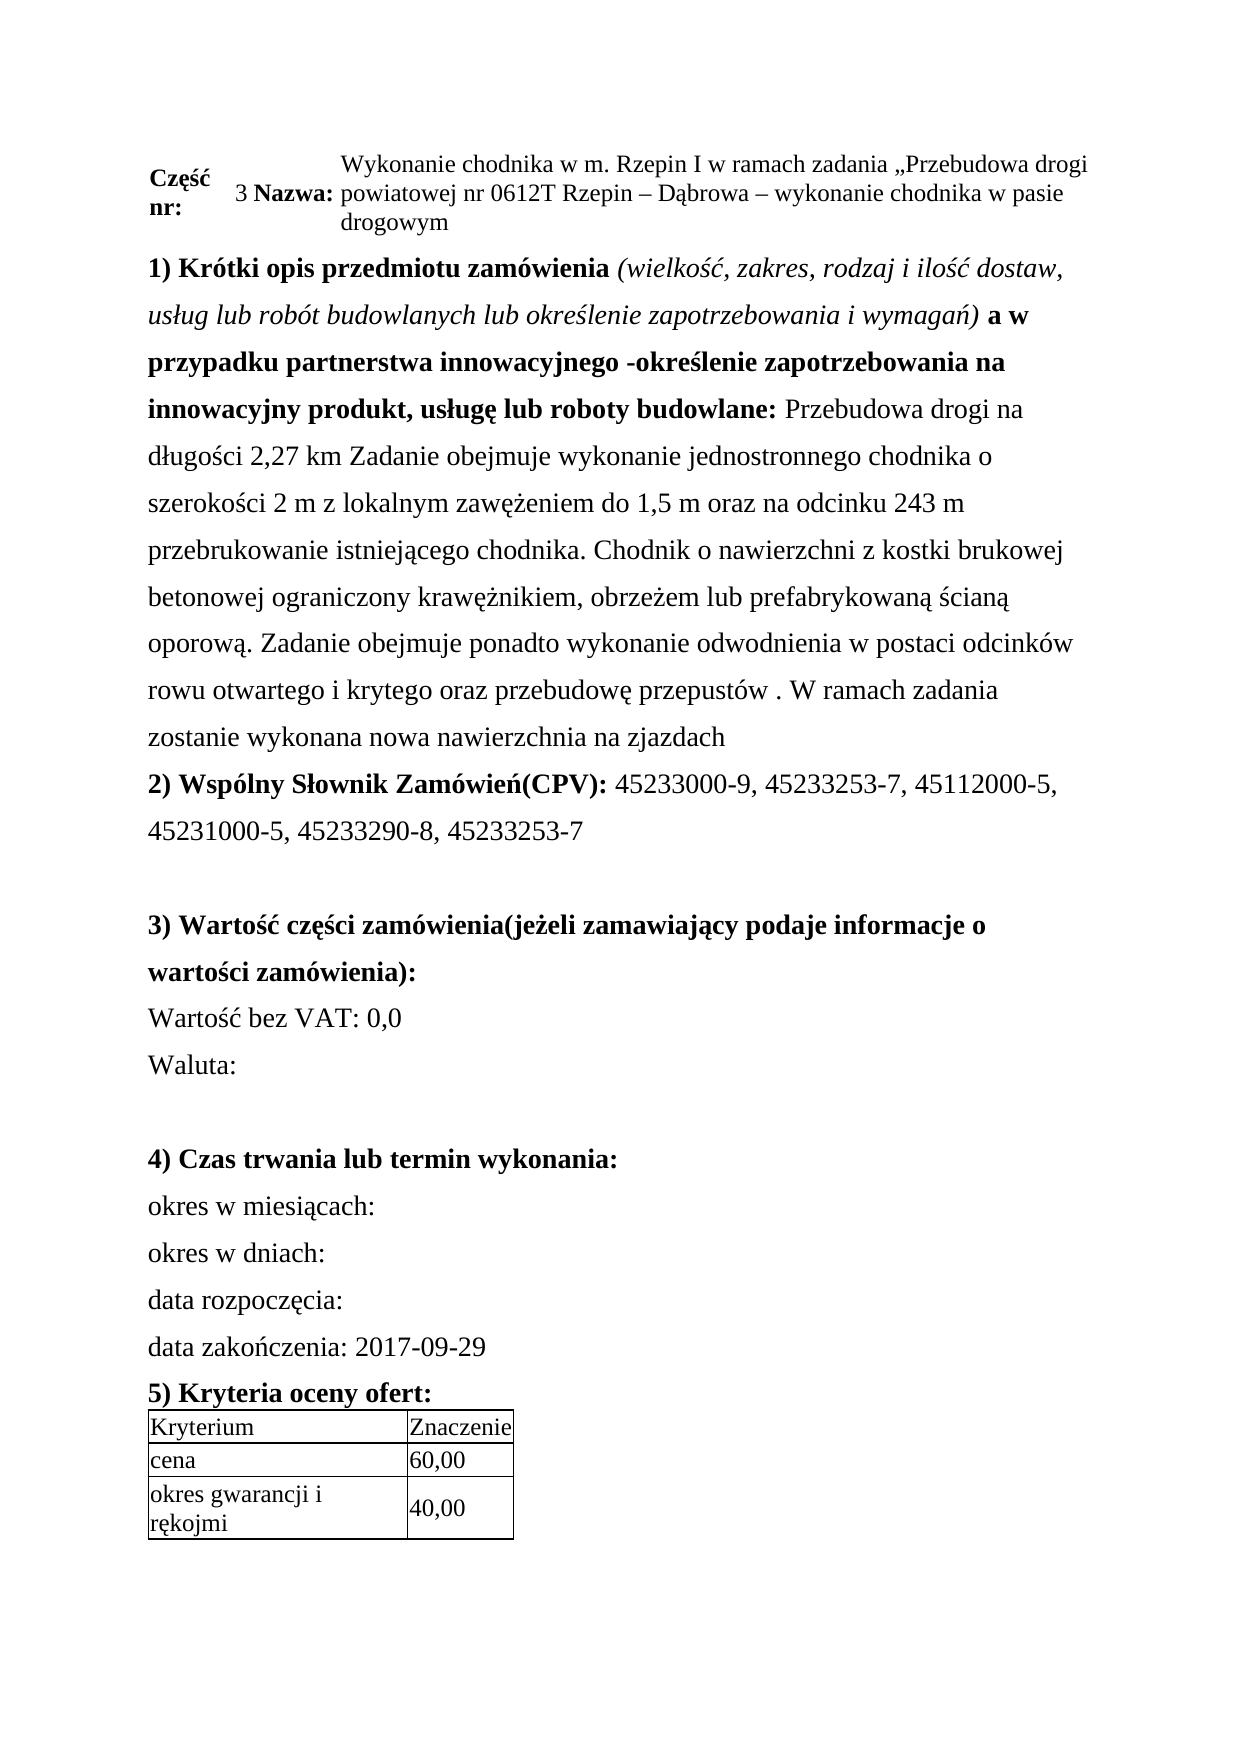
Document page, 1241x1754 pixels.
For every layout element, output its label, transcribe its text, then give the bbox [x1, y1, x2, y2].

table_cell 60,00 [408, 1444, 513, 1476]
table_header Znaczenie [408, 1411, 513, 1442]
table_header Nazwa: [252, 148, 339, 237]
table_header Kryterium [149, 1411, 407, 1442]
table_header 3 [233, 148, 252, 237]
table_header Część nr: [148, 148, 233, 237]
table_cell cena [149, 1444, 407, 1476]
table_cell 40,00 [408, 1477, 513, 1538]
table_header Wykonanie chodnika w m. Rzepin I w ramach zadania „Przebudowa drogi powiatowej nr 0612T Rzepin – Dąbrowa – wykonanie chodnika w pasie drogowym [339, 148, 1093, 237]
text 1) Krótki opis przedmiotu zamówienia (wielkość, zakres, rodzaj i ilość dostaw, usług lub robót budowlanych lub określenie zapotrzebowania i wymagań) a w przypadku partnerstwa innowacyjnego -określenie zapotrzebowania na innowacyjny produkt, usługę lub roboty budowlane: Przebudowa drogi na długości 2,27 km Zadanie obejmuje wykonanie jednostronnego chodnika o szerokości 2 m z lokalnym zawężeniem do 1,5 m oraz na odcinku 243 m przebrukowanie istniejącego chodnika. Chodnik o nawierzchni z kostki brukowej betonowej ograniczony krawężnikiem, obrzeżem lub prefabrykowaną ścianą oporową. Zadanie obejmuje ponadto wykonanie odwodnienia w postaci odcinków rowu otwartego i krytego oraz przebudowę przepustów . W ramach zadania zostanie wykonana nowa nawierzchnia na zjazdach 2) Wspólny Słownik Zamówień(CPV): 45233000-9, 45233253-7, 45112000-5, 45231000-5, 45233290-8, 45233253-7 3) Wartość części zamówienia(jeżeli zamawiający podaje informacje o wartości zamówienia): Wartość bez VAT: 0,0 Waluta: 4) Czas trwania lub termin wykonania: okres w miesiącach: okres w dniach: data rozpoczęcia: data zakończenia: 2017-09-29 5) Kryteria oceny ofert: [148, 237, 1093, 1409]
table_cell okres gwarancji i rękojmi [149, 1477, 407, 1538]
